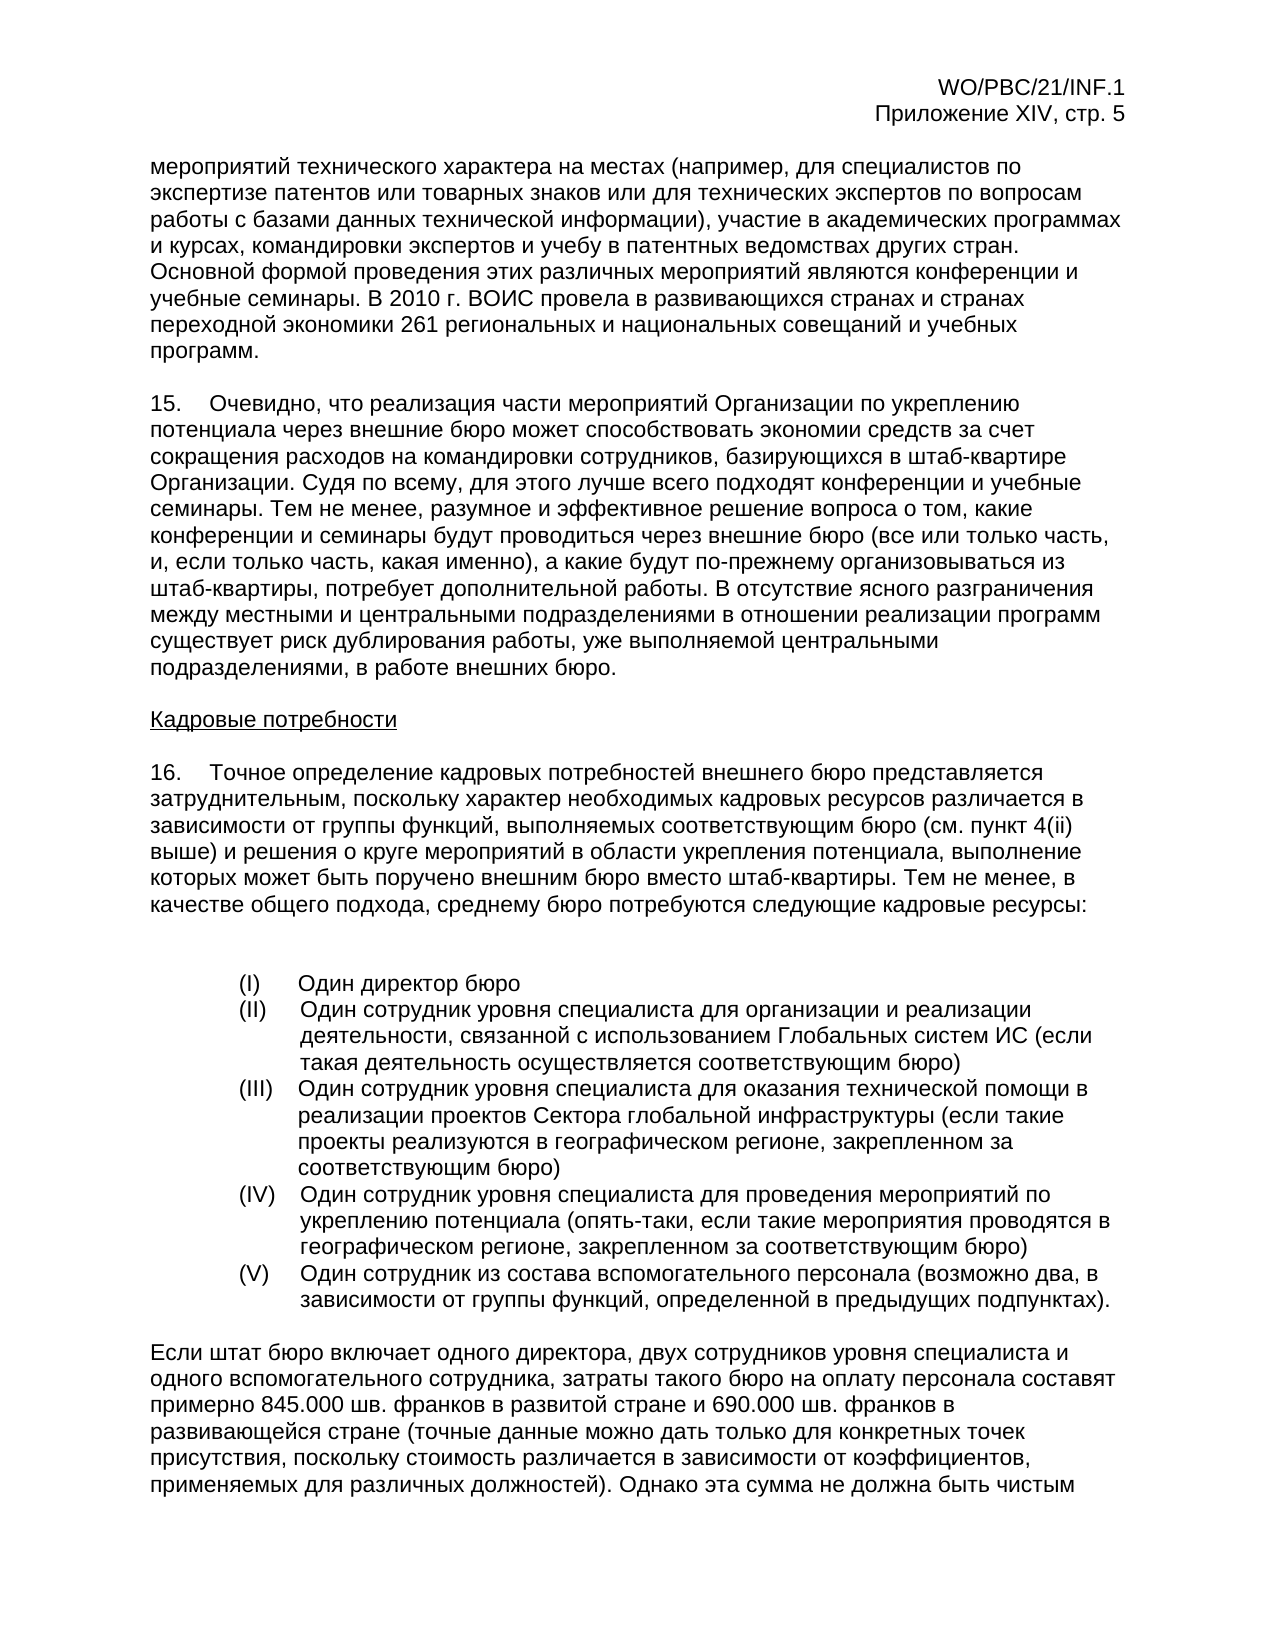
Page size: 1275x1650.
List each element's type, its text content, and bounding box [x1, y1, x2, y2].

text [150, 153, 1125, 390]
text (V) Один сотрудник из состава вспомогательного персонала (возможно два, в зависимости от группы функций, определенной в предыдущих подпунктах). [239, 1260, 1125, 1312]
text (IV) Один сотрудник уровня специалиста для проведения мероприятий по укреплению потенциала (опять-таки, если такие мероприятия проводятся в географическом регионе, закрепленном за соответствующим бюро) [239, 1181, 1125, 1260]
text (II) Один сотрудник уровня специалиста для организации и реализации деятельности, связанной с использованием Глобальных систем ИС (если такая деятельность осуществляется соответствующим бюро) [239, 996, 1125, 1075]
text 15. Очевидно, что реализация части мероприятий Организации по укреплению потенциала через внешние бюро может способствовать экономии средств за счет сокращения расходов на командировки сотрудников, базирующихся в штаб-квартире Организации. Судя по всему, для этого лучше всего подходят конференции и учебные семинары. Тем не менее, разумное и эффективное решение вопроса о том, какие конференции и семинары будут проводиться через внешние бюро (все или только часть, и, если только часть, какая именно), а какие будут по-прежнему организовываться из штаб-квартиры, потребует дополнительной работы. В отсутствие ясного разграничения между местными и центральными подразделениями в отношении реализации программ существует риск дублирования работы, уже выполняемой центральными подразделениями, в работе внешних бюро. [150, 390, 1125, 680]
text 16. Точное определение кадровых потребностей внешнего бюро представляется затруднительным, поскольку характер необходимых кадровых ресурсов различается в зависимости от группы функций, выполняемых соответствующим бюро (см. пункт 4(ii) выше) и решения о круге мероприятий в области укрепления потенциала, выполнение которых может быть поручено внешним бюро вместо штаб-квартиры. Тем не менее, в качестве общего подхода, среднему бюро потребуются следующие кадровые ресурсы: [150, 759, 1125, 917]
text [150, 1339, 1125, 1497]
text Кадровые потребности [150, 706, 1125, 733]
text (I) Один директор бюро [150, 970, 1125, 996]
text (III) Один сотрудник уровня специалиста для оказания технической помощи в реализации проектов Сектора глобальной инфраструктуры (если такие проекты реализуются в географическом регионе, закрепленном за соответствующим бюро) [239, 1075, 1125, 1181]
